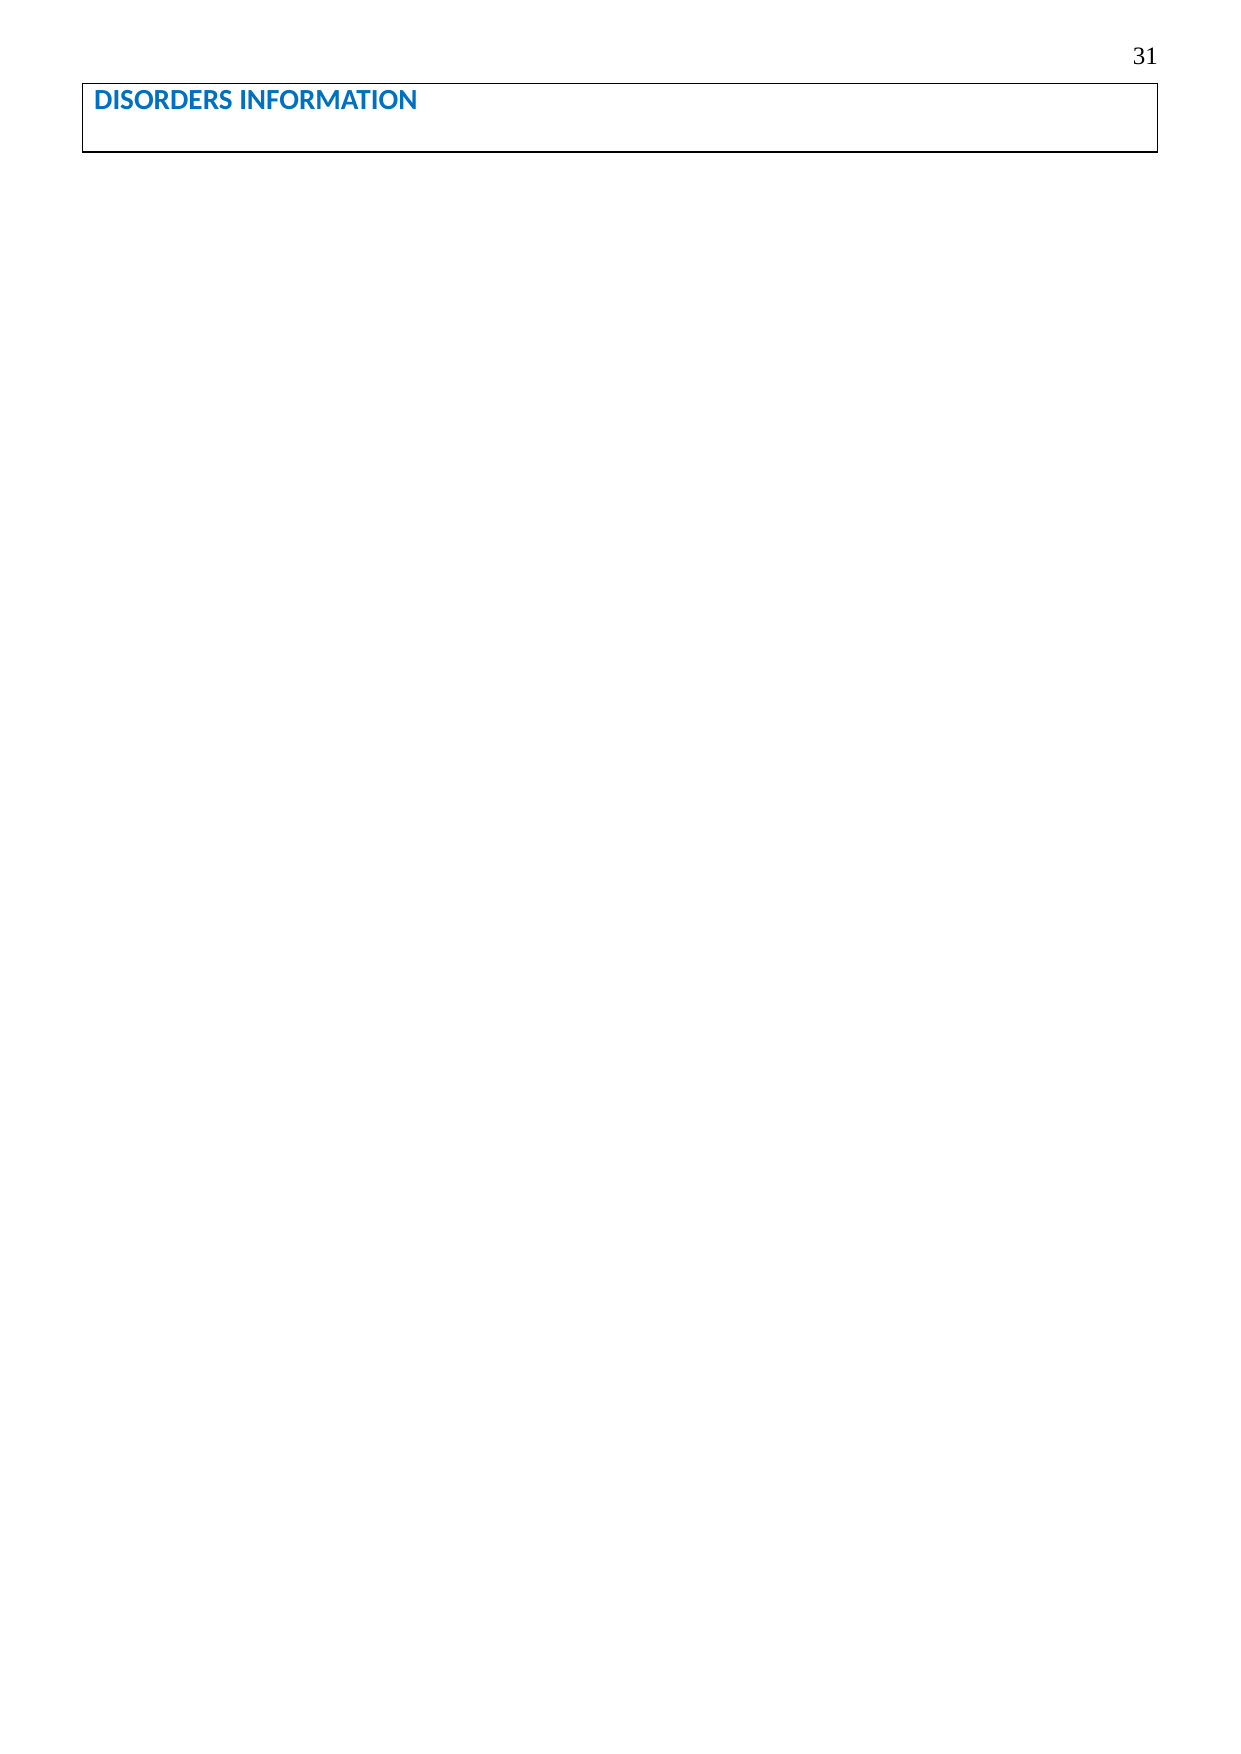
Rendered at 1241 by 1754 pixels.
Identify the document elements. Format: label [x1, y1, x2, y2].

table_cell [83, 84, 1157, 151]
